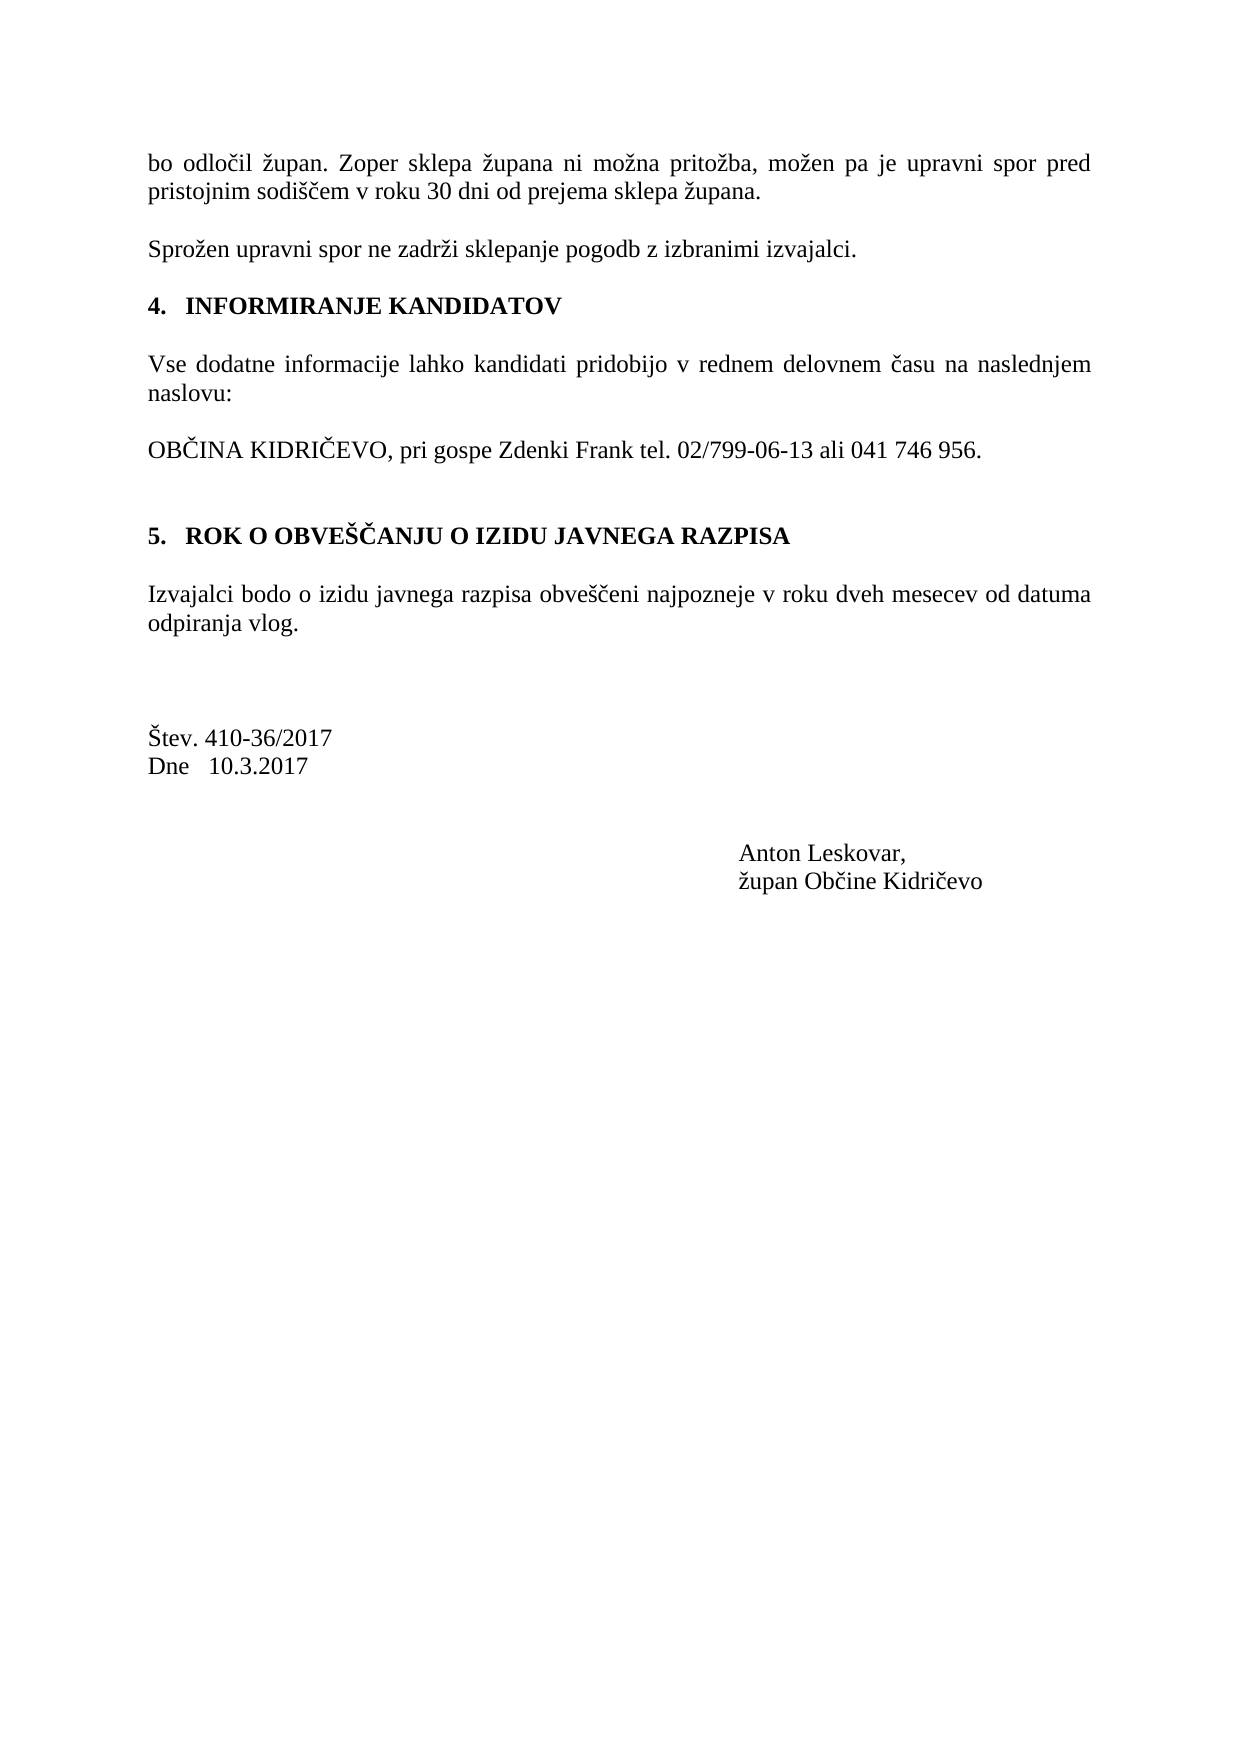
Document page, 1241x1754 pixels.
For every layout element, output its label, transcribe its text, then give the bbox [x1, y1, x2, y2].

list ROK O OBVEŠČANJU O IZIDU JAVNEGA RAZPISA [148, 521, 1093, 550]
text Izvajalci bodo o izidu javnega razpisa obveščeni najpozneje v roku dveh mesecev od datuma odpiranja vlog. [148, 579, 1093, 636]
text Štev. 410-36/2017 [148, 723, 1093, 751]
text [148, 148, 1093, 205]
list INFORMIRANJE KANDIDATOV [148, 291, 1093, 320]
text OBČINA KIDRIČEVO, pri gospe Zdenki Frank tel. 02/799-06-13 ali 041 746 956. [148, 435, 1093, 464]
text Sprožen upravni spor ne zadrži sklepanje pogodb z izbranimi izvajalci. [148, 234, 1093, 263]
text Dne 10.3.2017 [148, 751, 1093, 780]
text Anton Leskovar, [148, 838, 1093, 866]
text župan Občine Kidričevo [148, 866, 1093, 895]
text Vse dodatne informacije lahko kandidati pridobijo v rednem delovnem času na naslednjem naslovu: [148, 349, 1093, 406]
